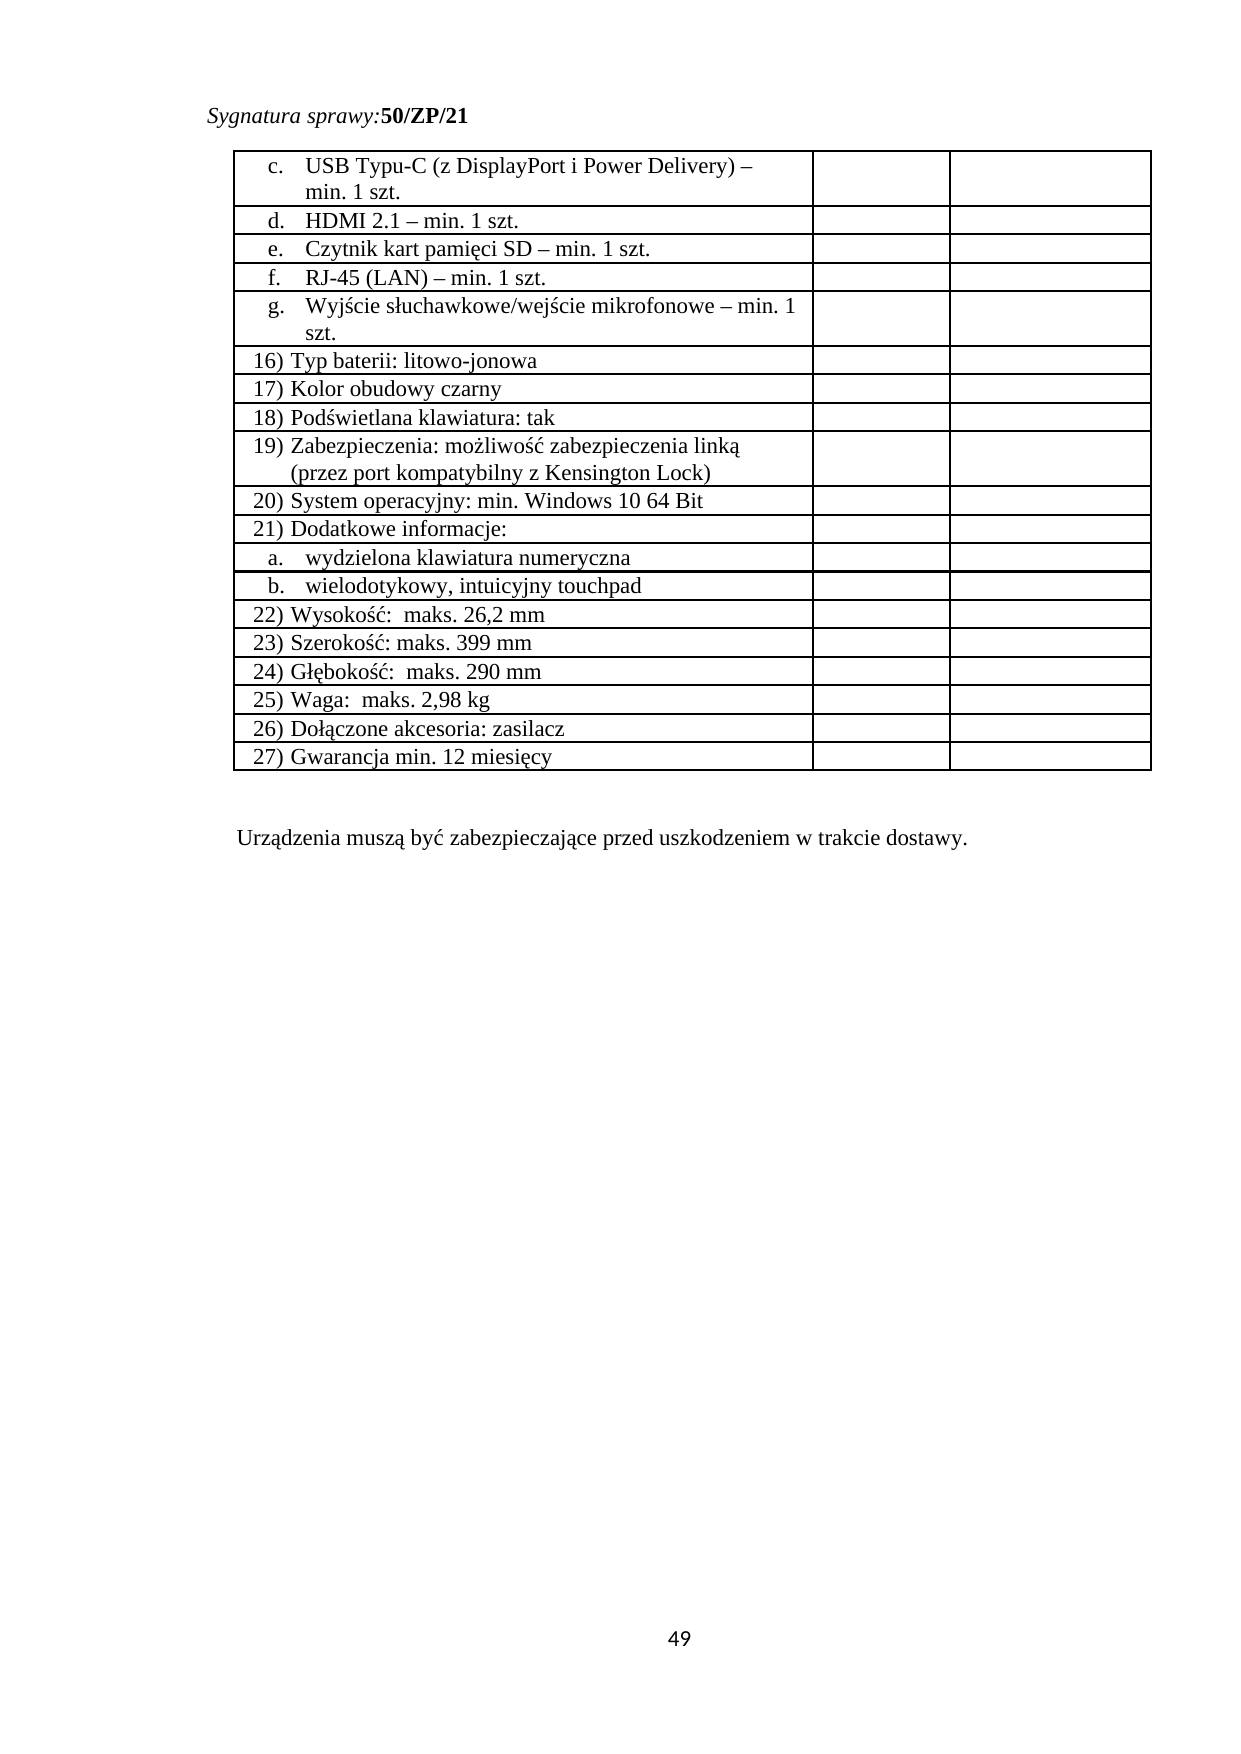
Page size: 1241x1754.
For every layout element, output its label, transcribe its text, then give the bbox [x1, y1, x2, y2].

table_cell USB Typu-C (z DisplayPort i Power Delivery) – min. 1 szt. [235, 152, 812, 205]
table_cell [951, 573, 1150, 599]
table_cell [814, 404, 949, 430]
table_cell Typ baterii: litowo-jonowa [235, 347, 812, 373]
table_cell [951, 264, 1150, 290]
table_cell [951, 235, 1150, 262]
table_cell [814, 573, 949, 599]
table_cell Podświetlana klawiatura: tak [235, 404, 812, 430]
table_cell [814, 152, 949, 205]
table_cell Szerokość: maks. 399 mm [235, 629, 812, 656]
table_cell [814, 686, 949, 712]
table_cell wielodotykowy, intuicyjny touchpad [235, 573, 812, 599]
table_cell HDMI 2.1 – min. 1 szt. [235, 207, 812, 233]
table_cell [951, 658, 1150, 684]
table_cell [814, 516, 949, 542]
text Urządzenia muszą być zabezpieczające przed uszkodzeniem w trakcie dostawy. [236, 824, 1152, 851]
table_cell Głębokość: maks. 290 mm [235, 658, 812, 684]
table_cell Wyjście słuchawkowe/wejście mikrofonowe – min. 1 szt. [235, 292, 812, 345]
table_cell [951, 629, 1150, 656]
table_cell System operacyjny: min. Windows 10 64 Bit [235, 487, 812, 513]
table_cell [814, 264, 949, 290]
table_cell wydzielona klawiatura numeryczna [235, 544, 812, 570]
table_cell [814, 292, 949, 345]
table_cell [951, 487, 1150, 513]
table_cell [814, 601, 949, 627]
table_cell Wysokość: maks. 26,2 mm [235, 601, 812, 627]
table_cell Waga: maks. 2,98 kg [235, 686, 812, 712]
table_cell [951, 516, 1150, 542]
table_cell Kolor obudowy czarny [235, 375, 812, 402]
table_cell Dodatkowe informacje: [235, 516, 812, 542]
table_cell [814, 432, 949, 485]
table_cell [814, 544, 949, 570]
table_cell [951, 544, 1150, 570]
table_cell [951, 404, 1150, 430]
table_cell [814, 235, 949, 262]
table_cell Czytnik kart pamięci SD – min. 1 szt. [235, 235, 812, 262]
table_cell [951, 715, 1150, 741]
table_cell Dołączone akcesoria: zasilacz [235, 715, 812, 741]
table_cell [814, 487, 949, 513]
table_cell [951, 207, 1150, 233]
table_cell [951, 375, 1150, 402]
table_cell RJ-45 (LAN) – min. 1 szt. [235, 264, 812, 290]
table_cell [951, 292, 1150, 345]
table_cell Zabezpieczenia: możliwość zabezpieczenia linką (przez port kompatybilny z Kensington Lock) [235, 432, 812, 485]
table_cell [951, 743, 1150, 769]
table_cell [951, 601, 1150, 627]
table_cell [814, 347, 949, 373]
table_cell [814, 629, 949, 656]
table_cell [951, 347, 1150, 373]
table_cell [814, 743, 949, 769]
table_cell Gwarancja min. 12 miesięcy [235, 743, 812, 769]
table_cell [814, 658, 949, 684]
table_cell [814, 375, 949, 402]
table_cell [951, 152, 1150, 205]
table_cell [951, 432, 1150, 485]
table_cell [814, 715, 949, 741]
table_cell [951, 686, 1150, 712]
table_cell [814, 207, 949, 233]
